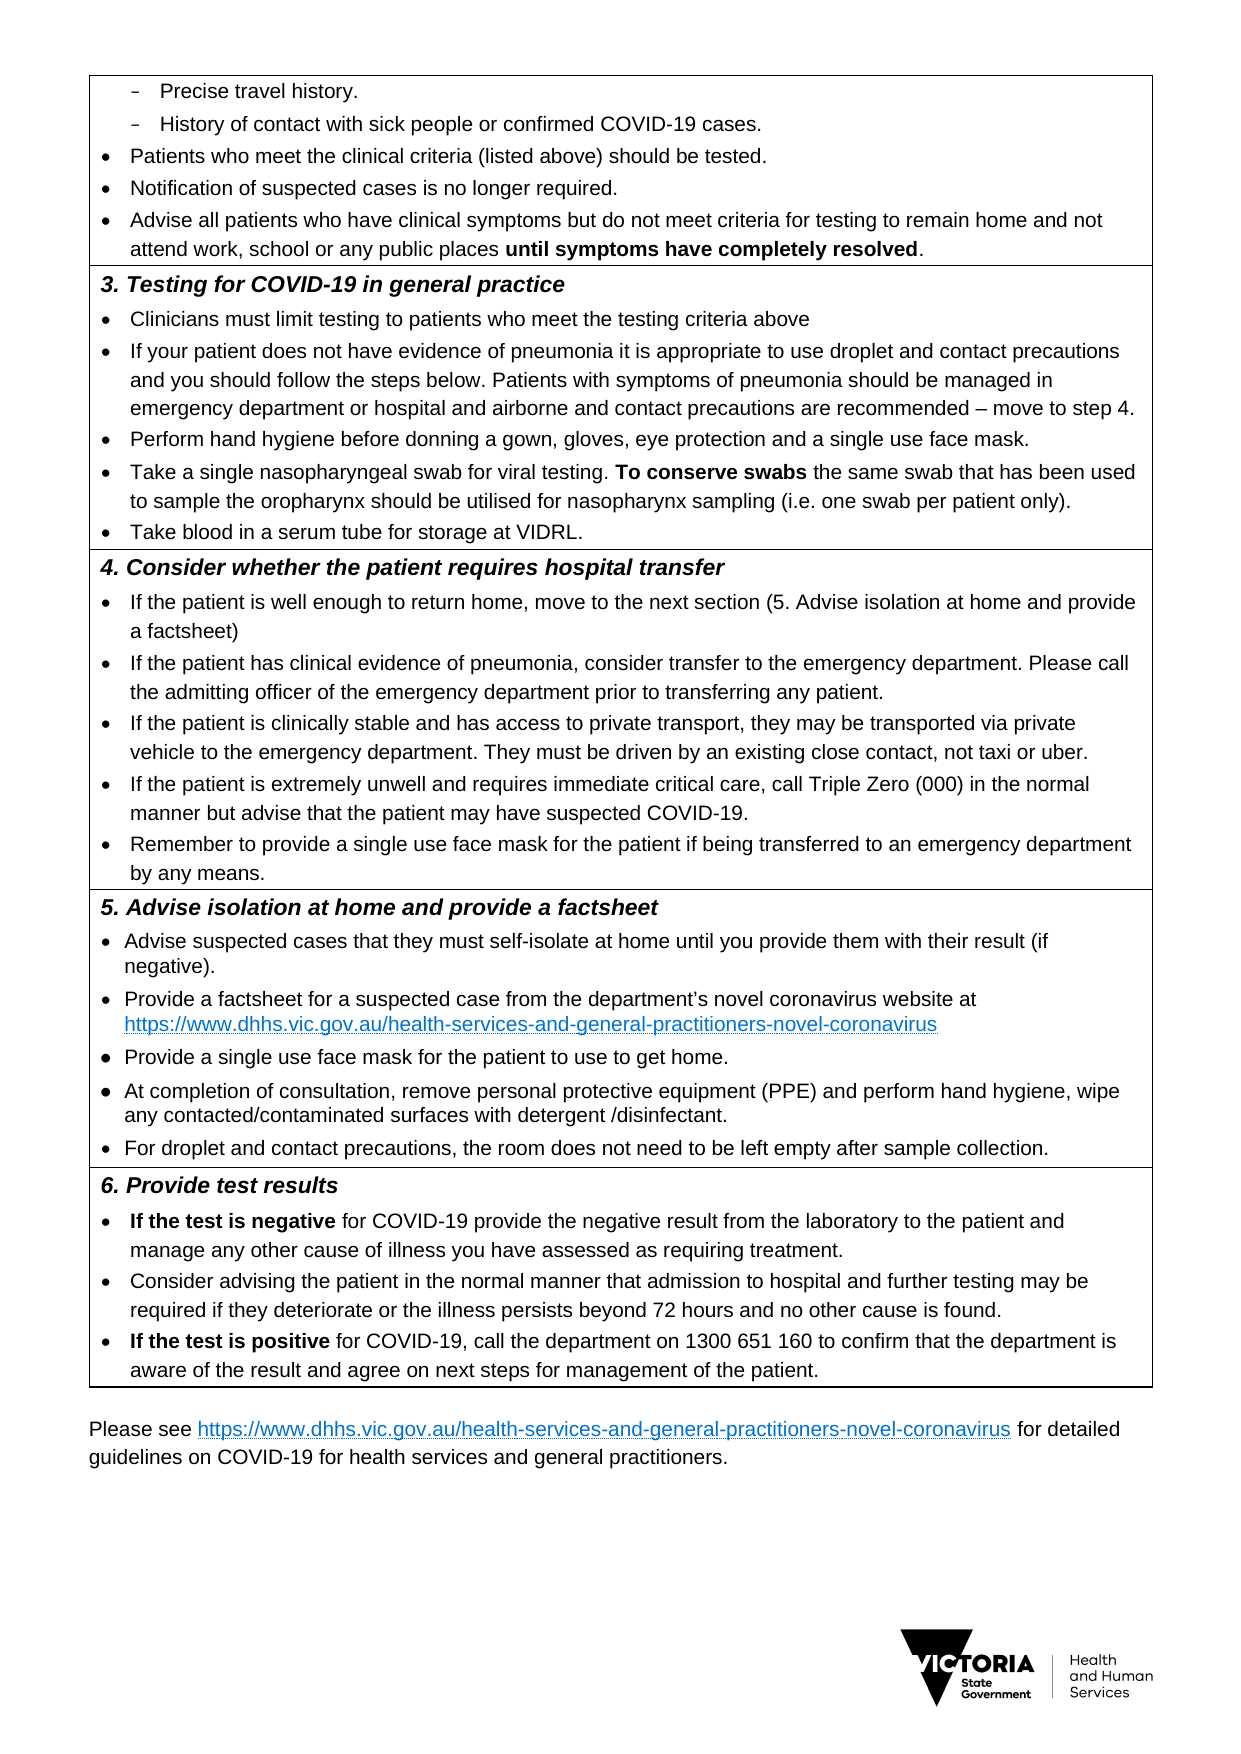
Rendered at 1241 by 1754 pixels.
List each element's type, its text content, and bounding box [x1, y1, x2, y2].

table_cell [90, 76, 1152, 265]
table_cell 4. Consider whether the patient requires hospital transfer If the patient is well enough to return home, move to the next section (5. Advise isolation at home and provide a factsheet) If the patient has clinical evidence of pneumonia, consider transfer to the emergency department. Please call the admitting officer of the emergency department prior to transferring any patient. If the patient is clinically stable and has access to private transport, they may be transported via private vehicle to the emergency department. They must be driven by an existing close contact, not taxi or uber. If the patient is extremely unwell and requires immediate critical care, call Triple Zero (000) in the normal manner but advise that the patient may have suspected COVID-19. Remember to provide a single use face mask for the patient if being transferred to an emergency department by any means. [90, 550, 1152, 889]
text Please see https://www.dhhs.vic.gov.au/health-services-and-general-practitioners-novel-coronavirus for detailed guidelines on COVID-19 for health services and general practitioners. [89, 1412, 1152, 1469]
table_cell 6. Provide test results If the test is negative for COVID-19 provide the negative result from the laboratory to the patient and manage any other cause of illness you have assessed as requiring treatment. Consider advising the patient in the normal manner that admission to hospital and further testing may be required if they deteriorate or the illness persists beyond 72 hours and no other cause is found. If the test is positive for COVID-19, call the department on 1300 651 160 to confirm that the department is aware of the result and agree on next steps for management of the patient. [90, 1168, 1152, 1386]
table_cell 5. Advise isolation at home and provide a factsheet Advise suspected cases that they must self-isolate at home until you provide them with their result (if negative). Provide a factsheet for a suspected case from the department’s novel coronavirus website at https://www.dhhs.vic.gov.au/health-services-and-general-practitioners-novel-coronavirus Provide a single use face mask for the patient to use to get home. At completion of consultation, remove personal protective equipment (PPE) and perform hand hygiene, wipe any contacted/contaminated surfaces with detergent /disinfectant. For droplet and contact precautions, the room does not need to be left empty after sample collection. [90, 890, 1152, 1167]
picture [439, 1623, 1241, 1754]
table_cell 3. Testing for COVID-19 in general practice Clinicians must limit testing to patients who meet the testing criteria above If your patient does not have evidence of pneumonia it is appropriate to use droplet and contact precautions and you should follow the steps below. Patients with symptoms of pneumonia should be managed in emergency department or hospital and airborne and contact precautions are recommended – move to step 4. Perform hand hygiene before donning a gown, gloves, eye protection and a single use face mask. Take a single nasopharyngeal swab for viral testing. To conserve swabs the same swab that has been used to sample the oropharynx should be utilised for nasopharynx sampling (i.e. one swab per patient only). Take blood in a serum tube for storage at VIDRL. [90, 266, 1152, 549]
